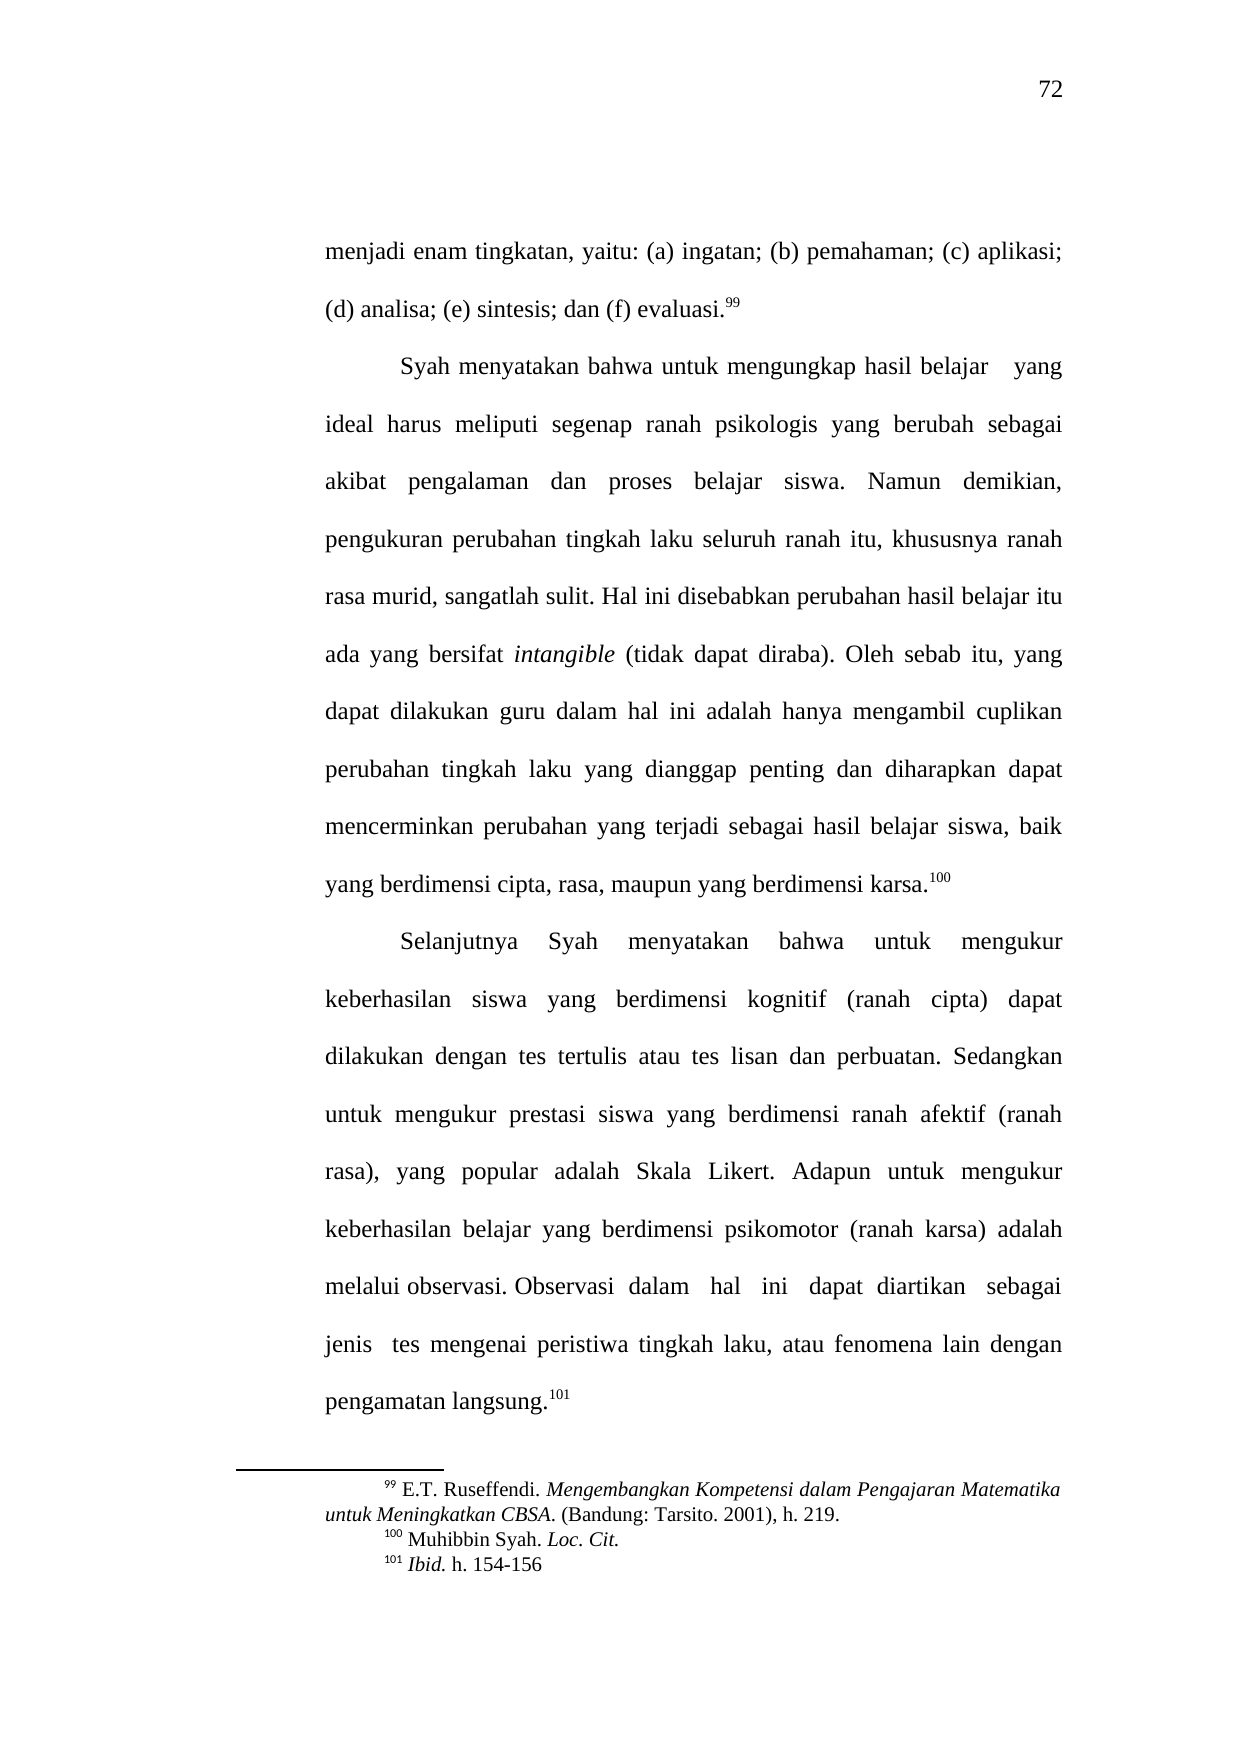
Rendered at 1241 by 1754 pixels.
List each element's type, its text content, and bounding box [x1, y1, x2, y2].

text Syah menyatakan bahwa untuk mengungkap hasil belajar yang ideal harus meliputi segenap ranah psikologis yang berubah sebagai akibat pengalaman dan proses belajar siswa. Namun demikian, pengukuran perubahan tingkah laku seluruh ranah itu, khususnya ranah rasa murid, sangatlah sulit. Hal ini disebabkan perubahan hasil belajar itu ada yang bersifat intangible (tidak dapat diraba). Oleh sebab itu, yang dapat dilakukan guru dalam hal ini adalah hanya mengambil cuplikan perubahan tingkah laku yang dianggap penting dan diharapkan dapat mencerminkan perubahan yang terjadi sebagai hasil belajar siswa, baik yang berdimensi cipta, rasa, maupun yang berdimensi karsa. [325, 351, 1063, 897]
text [325, 236, 1063, 322]
text Selanjutnya Syah menyatakan bahwa untuk mengukur keberhasilan siswa yang berdimensi kognitif (ranah cipta) dapat dilakukan dengan tes tertulis atau tes lisan dan perbuatan. Sedangkan untuk mengukur prestasi siswa yang berdimensi ranah afektif (ranah rasa), yang popular adalah Skala Likert. Adapun untuk mengukur keberhasilan belajar yang berdimensi psikomotor (ranah karsa) adalah melalui observasi. Observasi dalam hal ini dapat diartikan sebagai jenis tes mengenai peristiwa tingkah laku, atau fenomena lain dengan pengamatan langsung. [325, 926, 1063, 1415]
